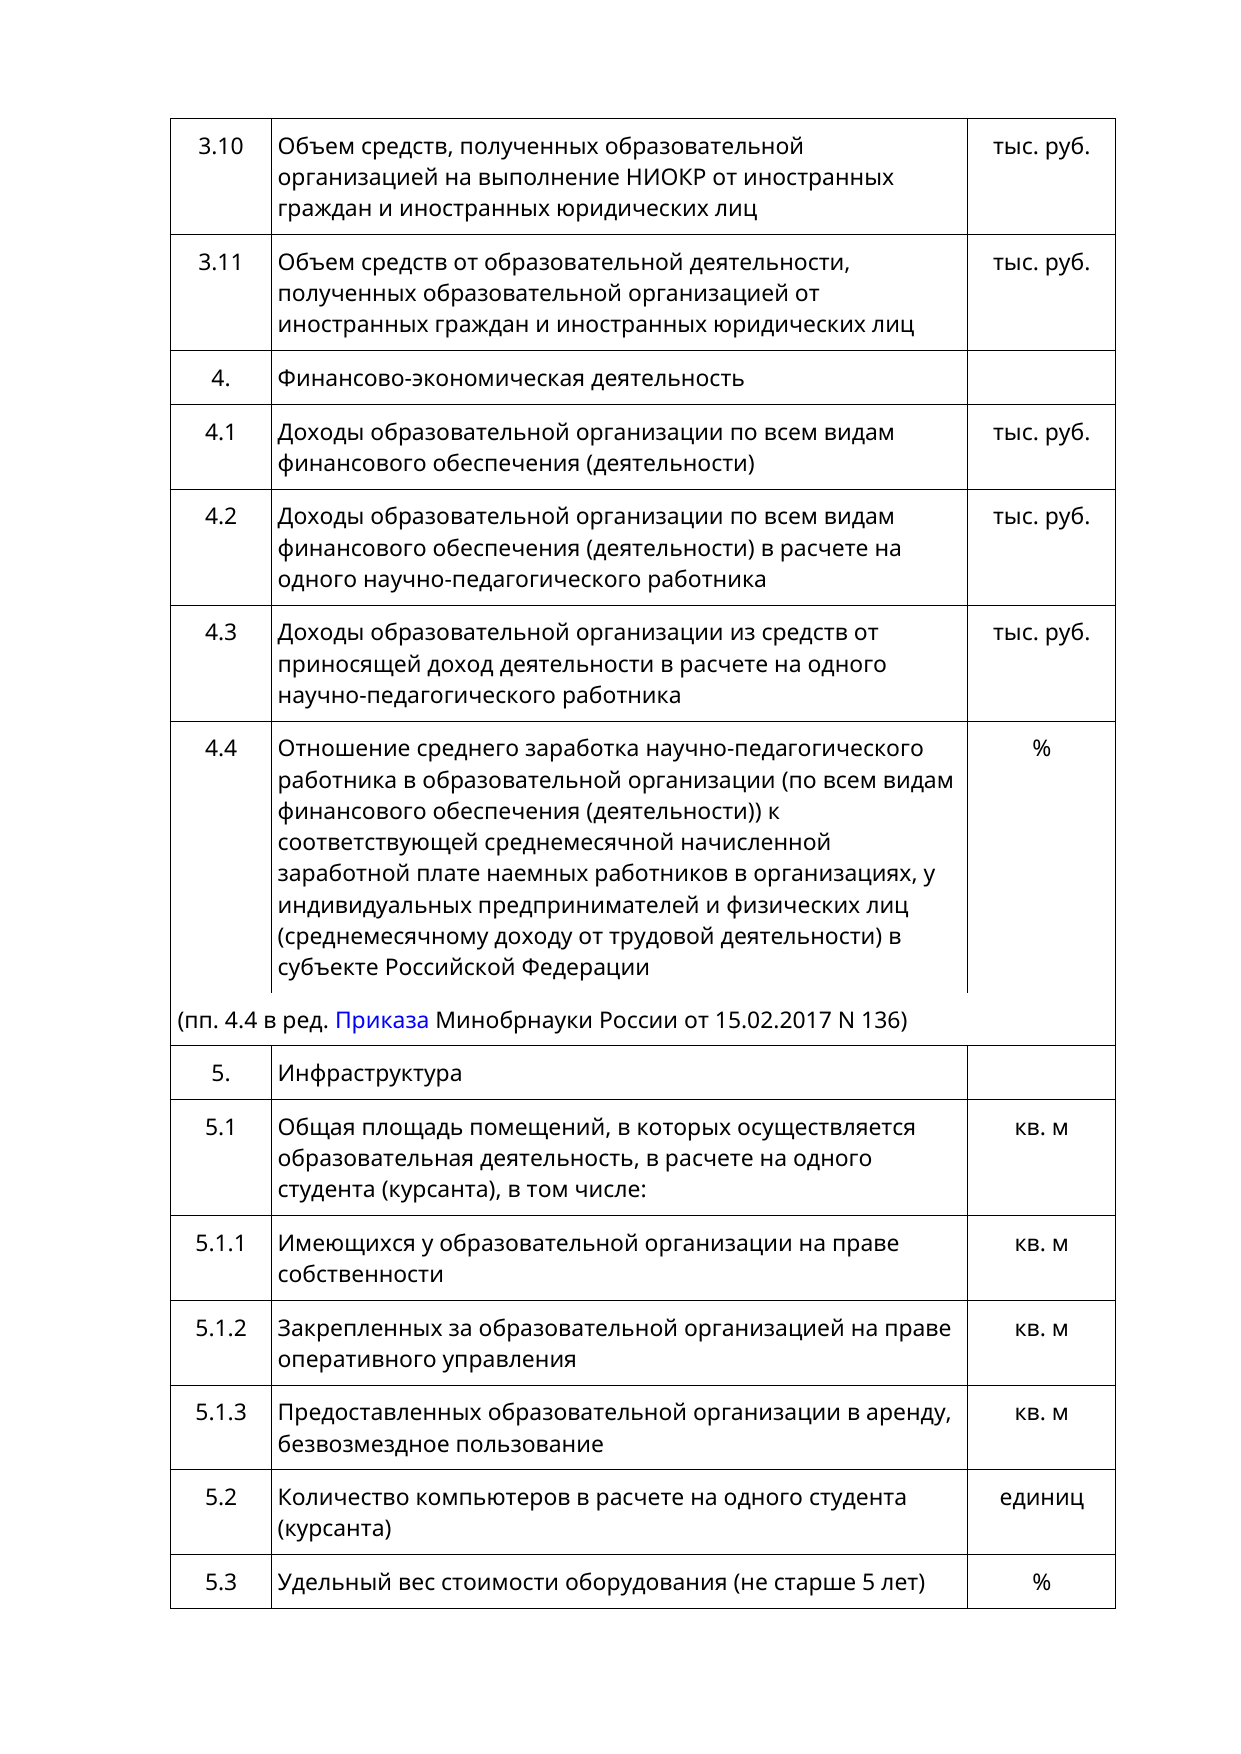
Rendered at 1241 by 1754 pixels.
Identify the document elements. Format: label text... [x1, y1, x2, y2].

table_cell 5. [171, 1046, 271, 1099]
table_cell Количество компьютеров в расчете на одного студента (курсанта) [272, 1470, 967, 1554]
table_cell тыс. руб. [968, 405, 1115, 488]
table_cell 4.4 [171, 722, 271, 993]
table_cell тыс. руб. [968, 235, 1115, 350]
table_cell кв. м [968, 1100, 1115, 1215]
table_cell % [968, 1555, 1115, 1608]
table_cell 5.1.1 [171, 1216, 271, 1300]
table_cell Инфраструктура [272, 1046, 967, 1099]
table_cell 5.3 [171, 1555, 271, 1608]
table_cell единиц [968, 1470, 1115, 1554]
table_cell 3.10 [171, 119, 271, 234]
table_cell Имеющихся у образовательной организации на праве собственности [272, 1216, 967, 1300]
table_cell тыс. руб. [968, 606, 1115, 721]
table_cell Доходы образовательной организации по всем видам финансового обеспечения (деятельности) [272, 405, 967, 488]
table_cell 5.1.3 [171, 1386, 271, 1469]
table_cell Предоставленных образовательной организации в аренду, безвозмездное пользование [272, 1386, 967, 1469]
table_cell Объем средств от образовательной деятельности, полученных образовательной организацией от иностранных граждан и иностранных юридических лиц [272, 235, 967, 350]
table_cell тыс. руб. [968, 119, 1115, 234]
table_cell (пп. 4.4 в ред. Приказа Минобрнауки России от 15.02.2017 N 136) [171, 993, 1115, 1045]
table_cell Общая площадь помещений, в которых осуществляется образовательная деятельность, в расчете на одного студента (курсанта), в том числе: [272, 1100, 967, 1215]
table_cell 5.2 [171, 1470, 271, 1554]
table_cell Доходы образовательной организации по всем видам финансового обеспечения (деятельности) в расчете на одного научно-педагогического работника [272, 490, 967, 604]
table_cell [272, 1555, 967, 1608]
table_cell 4.2 [171, 490, 271, 604]
table_cell кв. м [968, 1301, 1115, 1384]
table_cell 5.1 [171, 1100, 271, 1215]
table_cell Доходы образовательной организации из средств от приносящей доход деятельности в расчете на одного научно-педагогического работника [272, 606, 967, 721]
table_cell 4.1 [171, 405, 271, 488]
table_cell 3.11 [171, 235, 271, 350]
table_cell 5.1.2 [171, 1301, 271, 1384]
table_cell Объем средств, полученных образовательной организацией на выполнение НИОКР от иностранных граждан и иностранных юридических лиц [272, 119, 967, 234]
table_cell % [968, 722, 1115, 993]
table_cell кв. м [968, 1216, 1115, 1300]
table_cell 4.3 [171, 606, 271, 721]
table_cell [968, 1046, 1115, 1099]
table_cell Финансово-экономическая деятельность [272, 351, 967, 404]
table_cell кв. м [968, 1386, 1115, 1469]
table_cell Отношение среднего заработка научно-педагогического работника в образовательной организации (по всем видам финансового обеспечения (деятельности)) к соответствующей среднемесячной начисленной заработной плате наемных работников в организациях, у индивидуальных предпринимателей и физических лиц (среднемесячному доходу от трудовой деятельности) в субъекте Российской Федерации [272, 722, 967, 993]
table_cell Закрепленных за образовательной организацией на праве оперативного управления [272, 1301, 967, 1384]
table_cell 4. [171, 351, 271, 404]
table_cell тыс. руб. [968, 490, 1115, 604]
table_cell [968, 351, 1115, 404]
